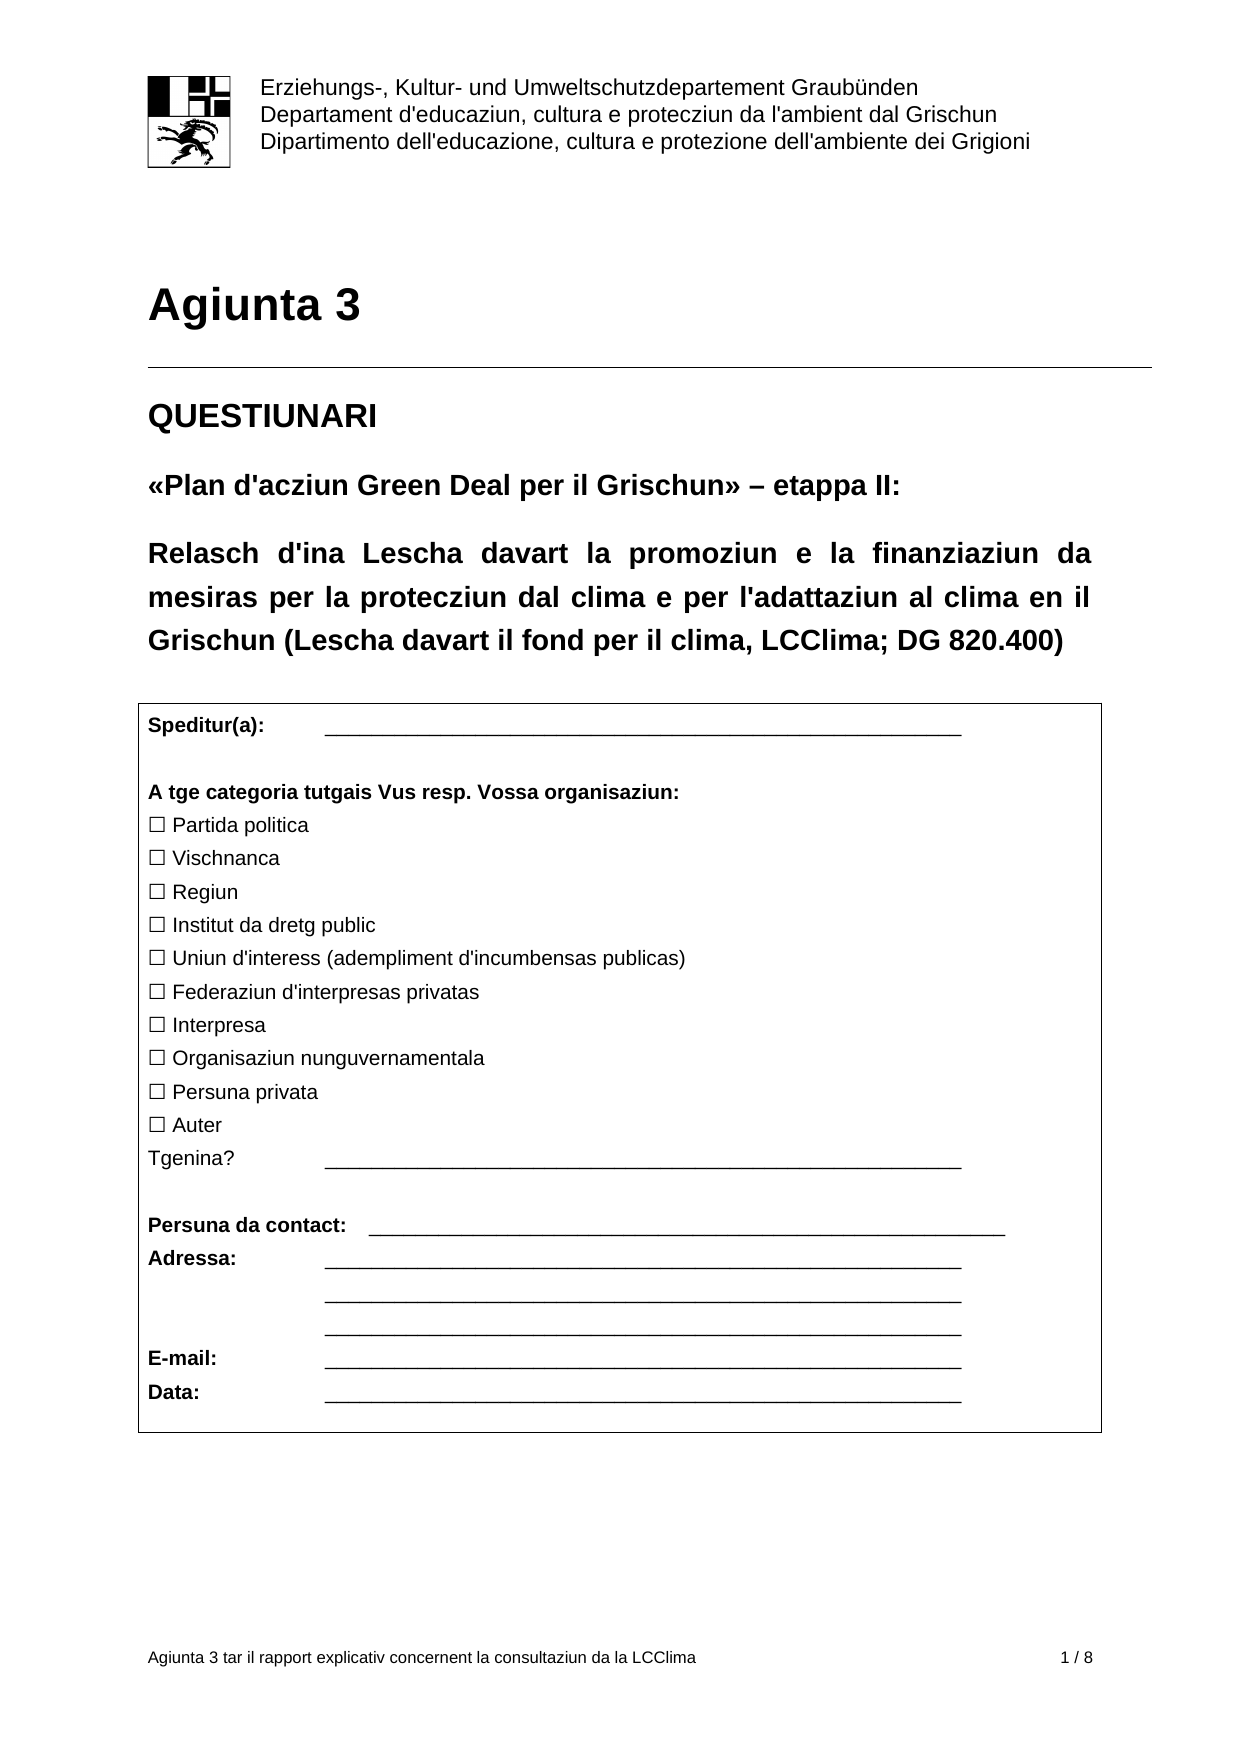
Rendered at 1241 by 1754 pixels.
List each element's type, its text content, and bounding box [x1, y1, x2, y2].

text _______________________________________________________ [148, 1272, 1092, 1306]
text ☐ Interpresa [148, 1006, 1092, 1039]
text ☐ Regiun [148, 872, 1092, 906]
text ☐ Partida politica [148, 806, 1092, 839]
text Adressa: _______________________________________________________ [148, 1239, 1092, 1272]
text ☐ Persuna privata [148, 1072, 1092, 1106]
text Persuna da contact: _______________________________________________________ [148, 1206, 1092, 1239]
text ☐ Vischnanca [148, 839, 1092, 872]
picture [147, 76, 231, 168]
text QUESTIUNARI [148, 401, 1092, 434]
text ☐ Uniun d'interess (adempliment d'incumbensas publicas) [148, 939, 1092, 972]
text Tgenina? _______________________________________________________ [148, 1139, 1092, 1172]
text ☐ Institut da dretg public [148, 906, 1092, 939]
text Speditur(a): _______________________________________________________ [139, 704, 1101, 739]
text Relasch d'ina Lescha davart la promoziun e la finanziaziun da mesiras per la protecziun dal clima e per l'adattaziun al clima en il Grischun (Lescha davart il fond per il clima, LCClima; DG 820.400) [148, 536, 1092, 657]
text «Plan d'acziun Green Deal per il Grischun» – etappa II: [148, 467, 1092, 501]
text ☐ Auter [148, 1106, 1092, 1139]
text ☐ Organisaziun nunguvernamentala [148, 1039, 1092, 1072]
table_header Agiunta 3 [148, 232, 1152, 367]
text E-mail: _______________________________________________________ [148, 1339, 1092, 1372]
text Data: _______________________________________________________ [148, 1372, 1092, 1406]
text A tge categoria tutgais Vus resp. Vossa organisaziun: [148, 772, 1092, 806]
text _______________________________________________________ [148, 1306, 1092, 1339]
text ☐ Federaziun d'interpresas privatas [148, 972, 1092, 1006]
